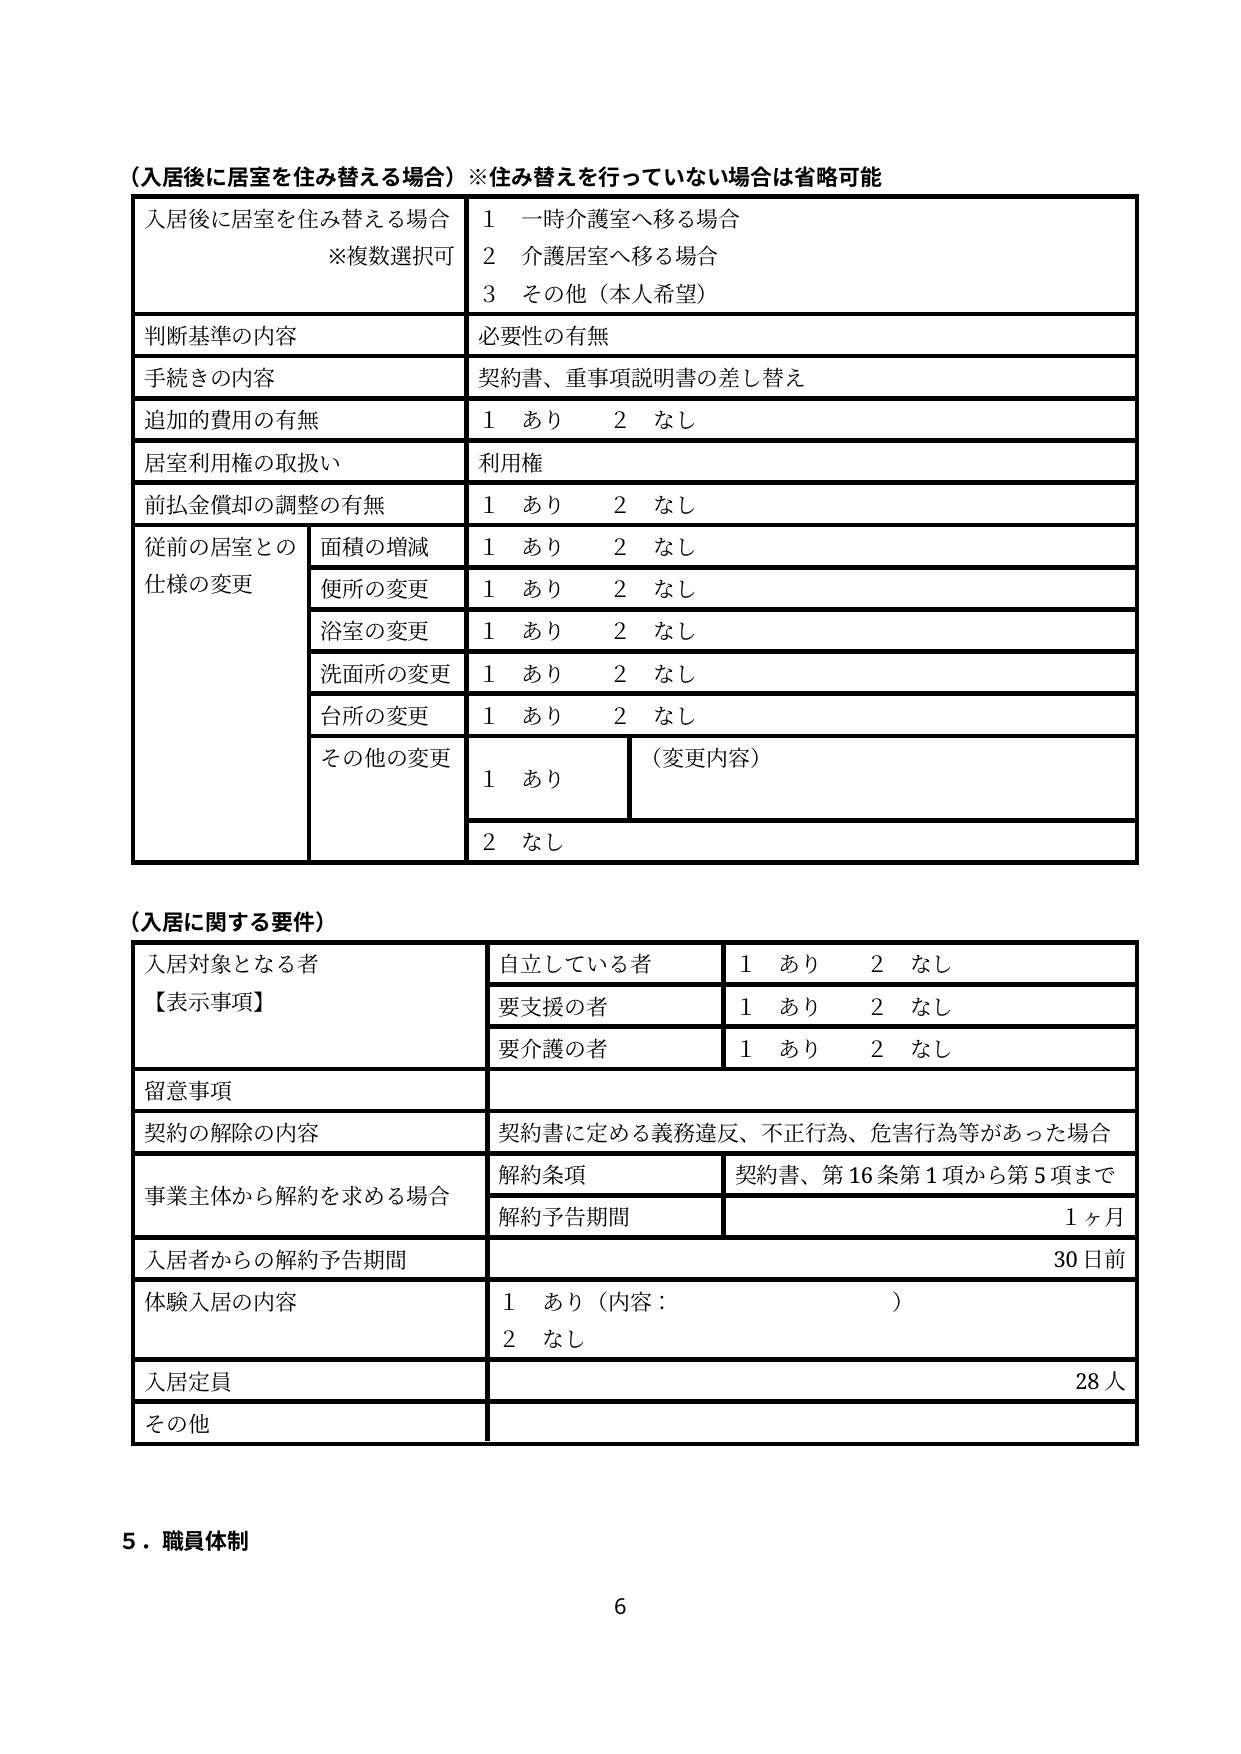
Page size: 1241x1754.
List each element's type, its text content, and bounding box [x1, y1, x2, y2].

table_cell 契約の解除の内容 [135, 1113, 485, 1151]
table_cell １ あり [469, 738, 627, 818]
table_cell [490, 1404, 1135, 1441]
table_header １ 一時介護室へ移る場合 ２ 介護居室へ移る場合 ３ その他（本人希望） [469, 199, 1135, 312]
table_cell １ あり ２ なし [469, 485, 1135, 522]
table_cell 利用権 [469, 443, 1135, 480]
table_cell 台所の変更 [311, 696, 464, 733]
table_cell １ あり ２ なし [726, 1029, 1135, 1066]
table_header 入居後に居室を住み替える場合 ※複数選択可 [135, 199, 464, 312]
text ５．職員体制 [118, 1521, 1122, 1558]
table_cell 28人 [490, 1362, 1135, 1399]
table_cell 契約書、第16条第1項から第5項まで [726, 1156, 1135, 1193]
table_cell １ あり（内容： ） ２ なし [490, 1282, 1135, 1357]
table_cell その他の変更 [311, 738, 464, 860]
table_cell １ あり ２ なし [469, 527, 1135, 565]
table_header 自立している者 [490, 945, 721, 982]
table_cell 留意事項 [135, 1071, 485, 1108]
table_cell １ あり ２ なし [469, 696, 1135, 733]
table_cell 浴室の変更 [311, 612, 464, 649]
table_cell 便所の変更 [311, 570, 464, 607]
text （入居後に居室を住み替える場合）※住み替えを行っていない場合は省略可能 [118, 157, 1122, 194]
table_cell ２ なし [469, 823, 1135, 860]
table_cell 入居定員 [135, 1362, 485, 1399]
table_cell 必要性の有無 [469, 316, 1135, 354]
table_cell １ あり ２ なし [469, 654, 1135, 691]
table_cell 体験入居の内容 [135, 1282, 485, 1357]
text （入居に関する要件） [118, 902, 1122, 940]
table_cell 面積の増減 [311, 527, 464, 565]
table_cell 居室利用権の取扱い [135, 443, 464, 480]
table_cell 追加的費用の有無 [135, 401, 464, 438]
table_cell １ あり ２ なし [469, 612, 1135, 649]
table_header １ あり ２ なし [726, 945, 1135, 982]
table_cell １ヶ月 [726, 1198, 1135, 1235]
table_header 入居対象となる者 【表示事項】 [135, 945, 485, 1066]
table_cell 従前の居室との仕様の変更 [135, 527, 307, 860]
table_cell １ あり ２ なし [469, 401, 1135, 438]
table_cell 解約条項 [490, 1156, 721, 1193]
table_cell 要支援の者 [490, 987, 721, 1024]
table_cell １ あり ２ なし [469, 570, 1135, 607]
table_cell 判断基準の内容 [135, 316, 464, 354]
table_cell 要介護の者 [490, 1029, 721, 1066]
table_cell 契約書、重事項説明書の差し替え [469, 358, 1135, 396]
table_cell 入居者からの解約予告期間 [135, 1240, 485, 1277]
table_cell 手続きの内容 [135, 358, 464, 396]
table_cell [490, 1071, 1135, 1108]
table_cell 30日前 [490, 1240, 1135, 1277]
table_cell 契約書に定める義務違反、不正行為、危害行為等があった場合 [490, 1113, 1135, 1151]
table_cell （変更内容） [632, 738, 1135, 818]
table_cell 前払金償却の調整の有無 [135, 485, 464, 522]
table_cell 解約予告期間 [490, 1198, 721, 1235]
table_cell 事業主体から解約を求める場合 [135, 1156, 485, 1235]
table_cell １ あり ２ なし [726, 987, 1135, 1024]
table_cell 洗面所の変更 [311, 654, 464, 691]
table_cell その他 [135, 1404, 485, 1441]
